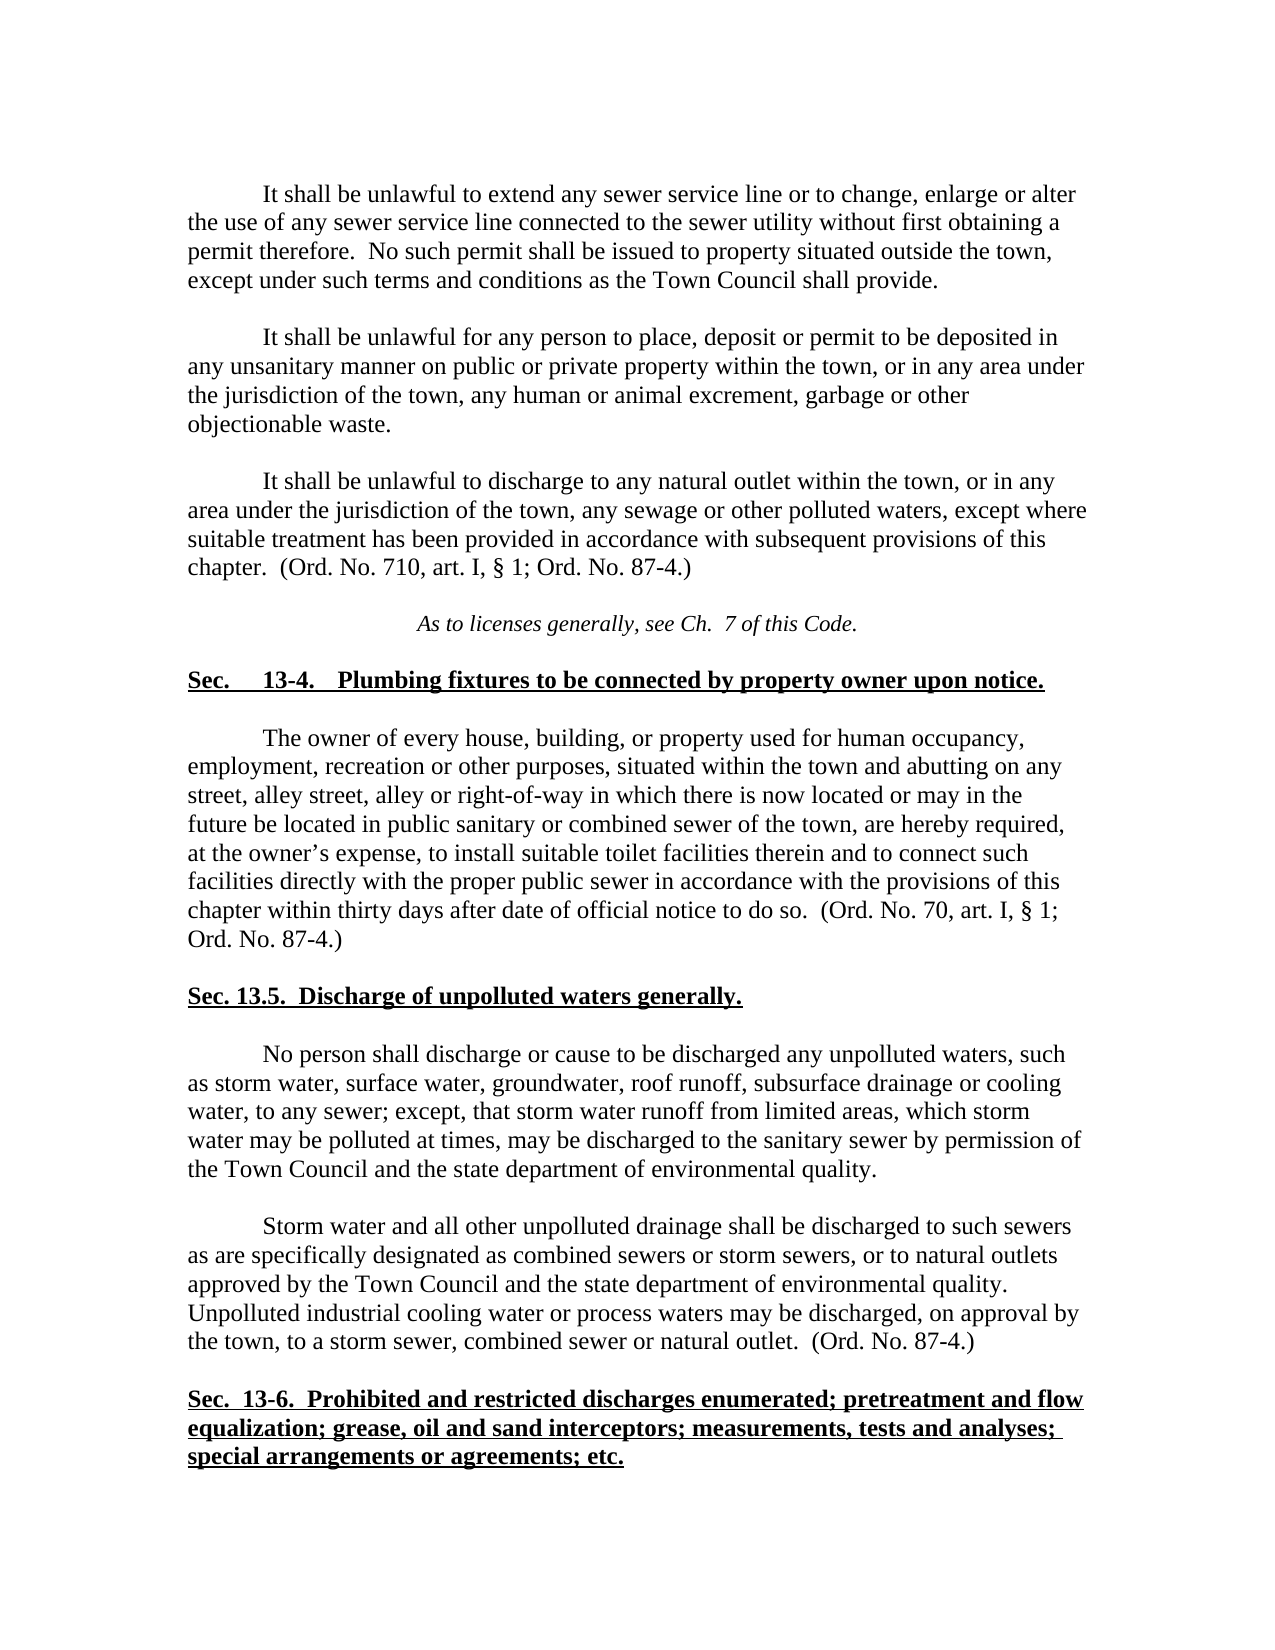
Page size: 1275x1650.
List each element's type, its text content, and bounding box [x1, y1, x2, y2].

text The owner of every house, building, or property used for human occupancy, employment, recreation or other purposes, situated within the town and abutting on any street, alley street, alley or right-of-way in which there is now located or may in the future be located in public sanitary or combined sewer of the town, are hereby required, at the owner’s expense, to install suitable toilet facilities therein and to connect such facilities directly with the proper public sewer in accordance with the provisions of this chapter within thirty days after date of official notice to do so. (Ord. No. 70, art. I, § 1; Ord. No. 87-4.) [187, 723, 1087, 953]
text No person shall discharge or cause to be discharged any unpolluted waters, such as storm water, surface water, groundwater, roof runoff, subsurface drainage or cooling water, to any sewer; except, that storm water runoff from limited areas, which storm water may be polluted at times, may be discharged to the sanitary sewer by permission of the Town Council and the state department of environmental quality. [187, 1039, 1087, 1183]
text Sec. 13.5. Discharge of unpolluted waters generally. [187, 981, 1087, 1010]
text Sec. 13-6. Prohibited and restricted discharges enumerated; pretreatment and flow equalization; grease, oil and sand interceptors; measurements, tests and analyses; special arrangements or agreements; etc. [187, 1384, 1087, 1470]
text As to licenses generally, see Ch. 7 of this Code. [187, 610, 1087, 636]
text It shall be unlawful to discharge to any natural outlet within the town, or in any area under the jurisdiction of the town, any sewage or other polluted waters, except where suitable treatment has been provided in accordance with subsequent provisions of this chapter. (Ord. No. 710, art. I, § 1; Ord. No. 87-4.) [187, 466, 1087, 581]
text Sec. 13-4. Plumbing fixtures to be connected by property owner upon notice. [187, 665, 1087, 694]
text It shall be unlawful to extend any sewer service line or to change, enlarge or alter the use of any sewer service line connected to the sewer utility without first obtaining a permit therefore. No such permit shall be issued to property situated outside the town, except under such terms and conditions as the Town Council shall provide. [187, 179, 1087, 294]
text It shall be unlawful for any person to place, deposit or permit to be deposited in any unsanitary manner on public or private property within the town, or in any area under the jurisdiction of the town, any human or animal excrement, garbage or other objectionable waste. [187, 322, 1087, 437]
text Storm water and all other unpolluted drainage shall be discharged to such sewers as are specifically designated as combined sewers or storm sewers, or to natural outlets approved by the Town Council and the state department of environmental quality. Unpolluted industrial cooling water or process waters may be discharged, on approval by the town, to a storm sewer, combined sewer or natural outlet. (Ord. No. 87-4.) [187, 1211, 1087, 1355]
